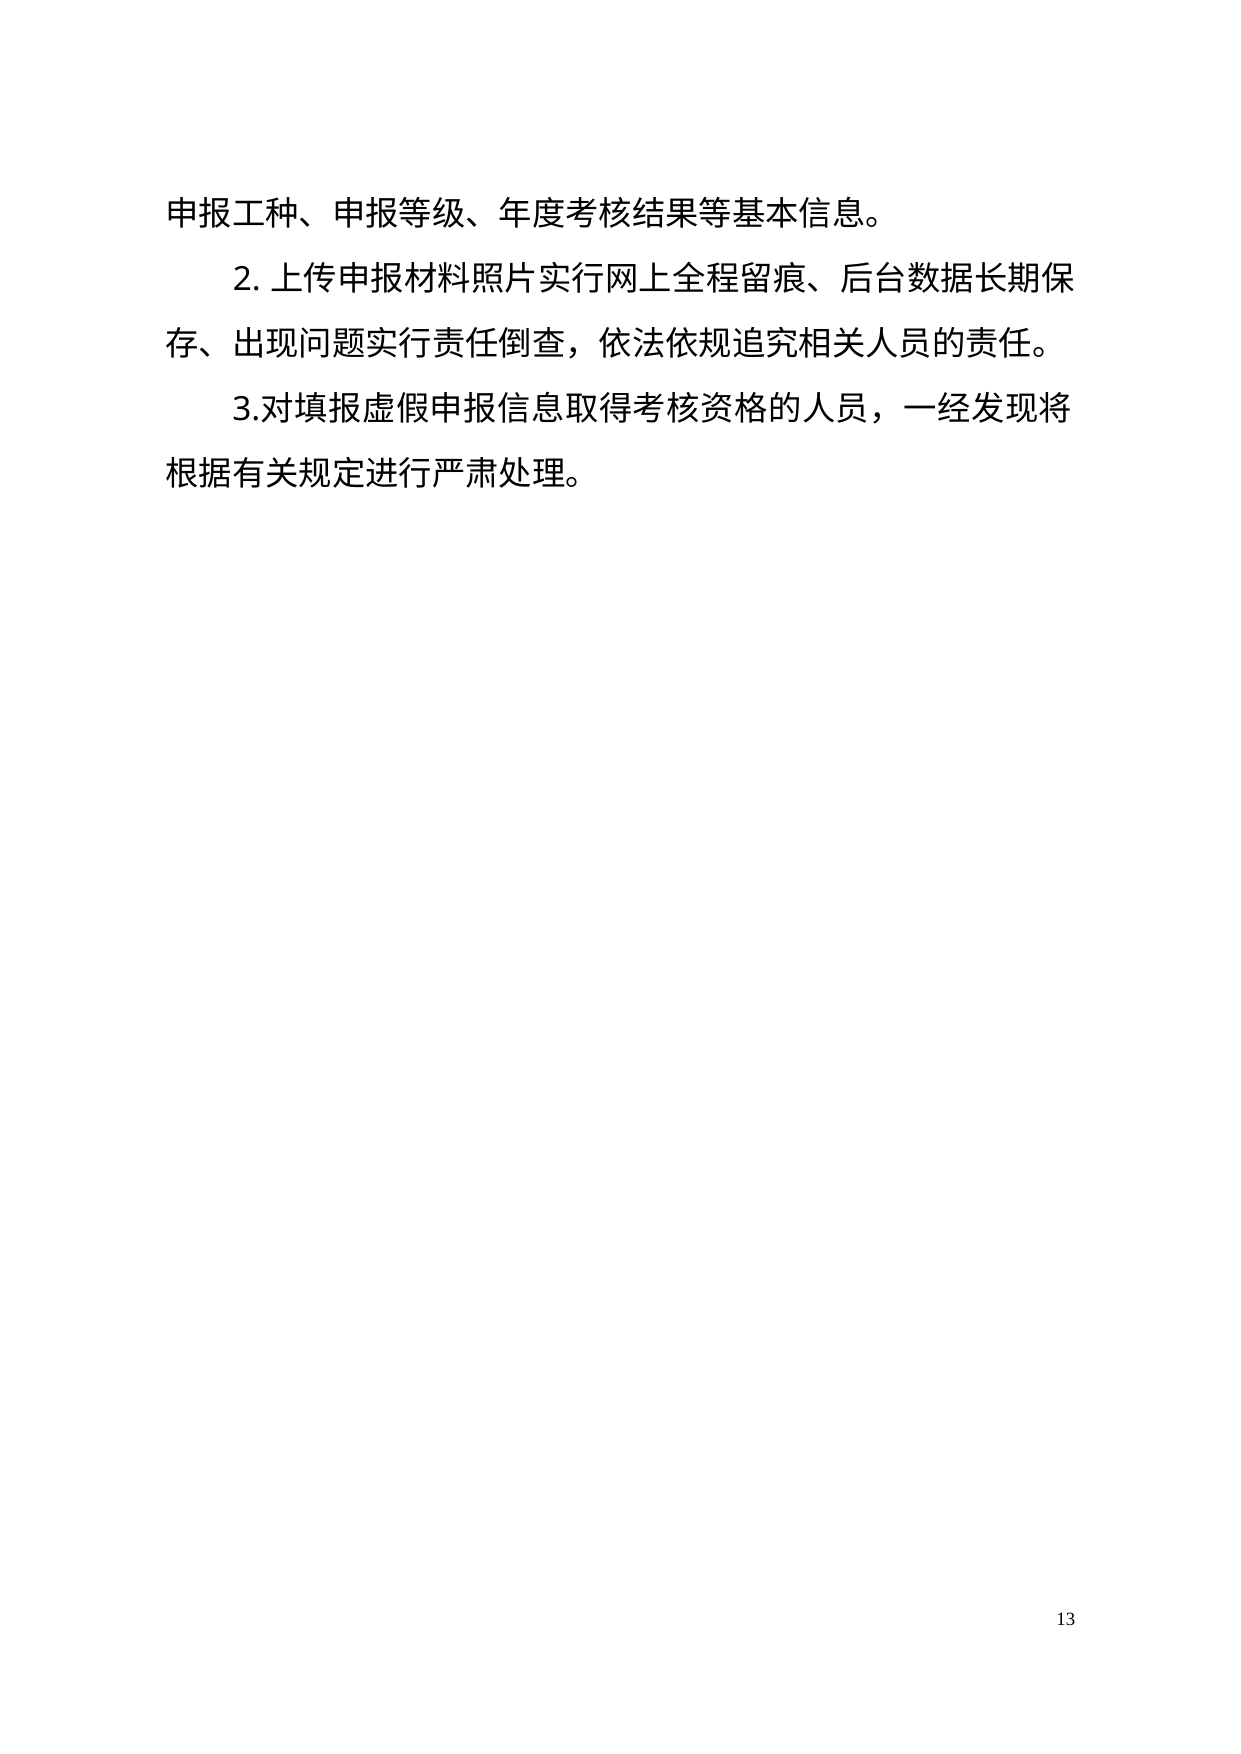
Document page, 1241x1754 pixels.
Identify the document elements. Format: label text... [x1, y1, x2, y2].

text 3.对填报虚假申报信息取得考核资格的人员，一经发现将根据有关规定进行严肃处理。 [165, 373, 1075, 503]
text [165, 178, 1075, 243]
text 2. 上传申报材料照片实行网上全程留痕、后台数据长期保存、出现问题实行责任倒查，依法依规追究相关人员的责任。 [165, 243, 1075, 373]
